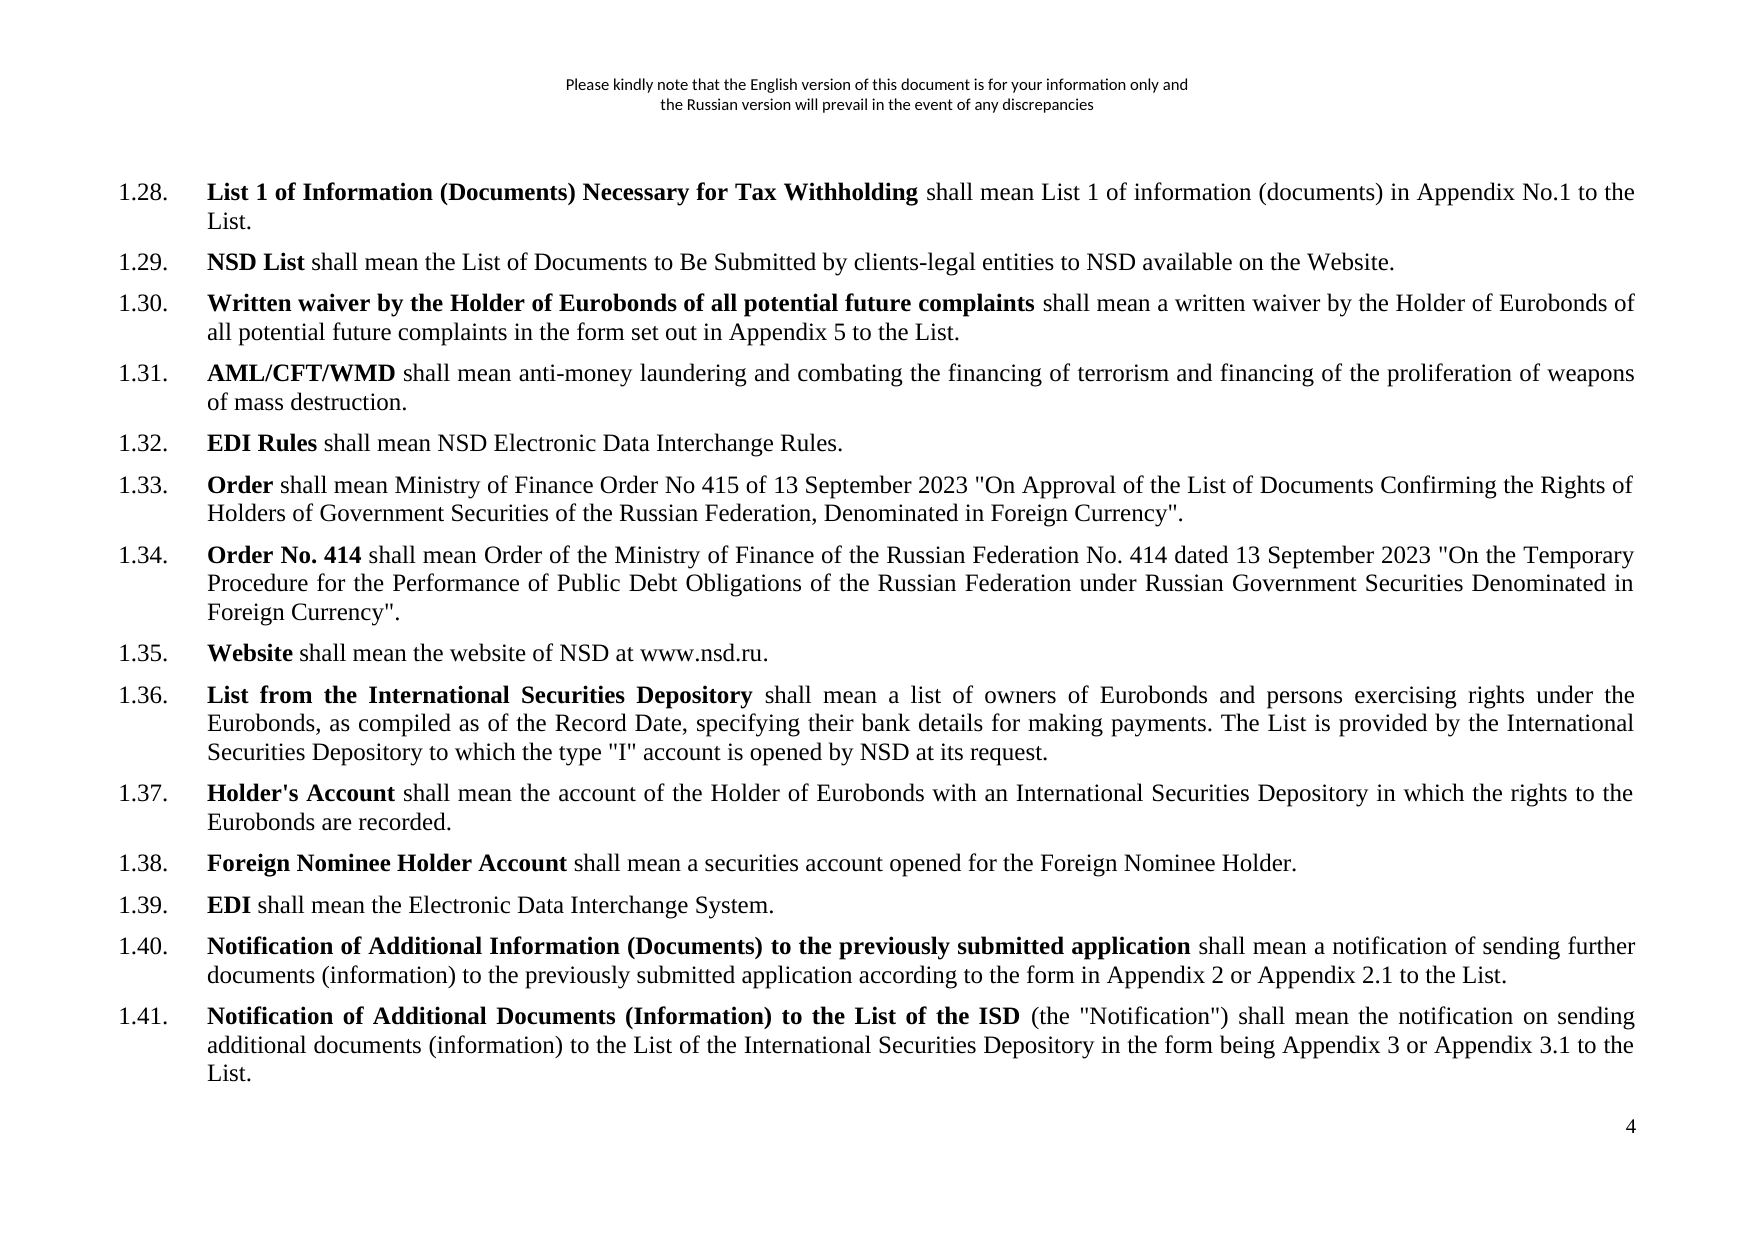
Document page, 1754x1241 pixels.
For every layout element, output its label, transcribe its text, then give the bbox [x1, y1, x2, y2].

list Website shall mean the website of NSD at www.nsd.ru. [118, 638, 1636, 667]
list Order No. 414 shall mean Order of the Ministry of Finance of the Russian Federation No. 414 dated 13 September 2023 "On the Temporary Procedure for the Performance of Public Debt Obligations of the Russian Federation under Russian Government Securities Denominated in Foreign Currency". [118, 540, 1636, 626]
list List 1 of Information (Documents) Necessary for Tax Withholding shall mean List 1 of information (documents) in Appendix No.1 to the List. [118, 177, 1636, 235]
list Foreign Nominee Holder Account shall mean a securities account opened for the Foreign Nominee Holder. [118, 848, 1636, 877]
list EDI shall mean the Electronic Data Interchange System. [118, 890, 1636, 918]
list Notification of Additional Documents (Information) to the List of the ISD (the "Notification") shall mean the notification on sending additional documents (information) to the List of the International Securities Depository in the form being Appendix 3 or Appendix 3.1 to the List. [118, 1001, 1636, 1087]
list Written waiver by the Holder of Eurobonds of all potential future complaints shall mean a written waiver by the Holder of Eurobonds of all potential future complaints in the form set out in Appendix 5 to the List. [118, 288, 1636, 346]
list AML/CFT/WMD shall mean anti-money laundering and combating the financing of terrorism and financing of the proliferation of weapons of mass destruction. [118, 358, 1636, 416]
list Holder's Account shall mean the account of the Holder of Eurobonds with an International Securities Depository in which the rights to the Eurobonds are recorded. [118, 778, 1636, 836]
list NSD List shall mean the List of Documents to Be Submitted by clients-legal entities to NSD available on the Website. [118, 247, 1636, 276]
list Order shall mean Ministry of Finance Order No 415 of 13 September 2023 "On Approval of the List of Documents Confirming the Rights of Holders of Government Securities of the Russian Federation, Denominated in Foreign Currency". [118, 470, 1636, 527]
list EDI Rules shall mean NSD Electronic Data Interchange Rules. [118, 428, 1636, 457]
list List from the International Securities Depository shall mean a list of owners of Eurobonds and persons exercising rights under the Eurobonds, as compiled as of the Record Date, specifying their bank details for making payments. The List is provided by the International Securities Depository to which the type "I" account is opened by NSD at its request. [118, 680, 1636, 766]
list Notification of Additional Information (Documents) to the previously submitted application shall mean a notification of sending further documents (information) to the previously submitted application according to the form in Appendix 2 or Appendix 2.1 to the List. [118, 931, 1636, 988]
